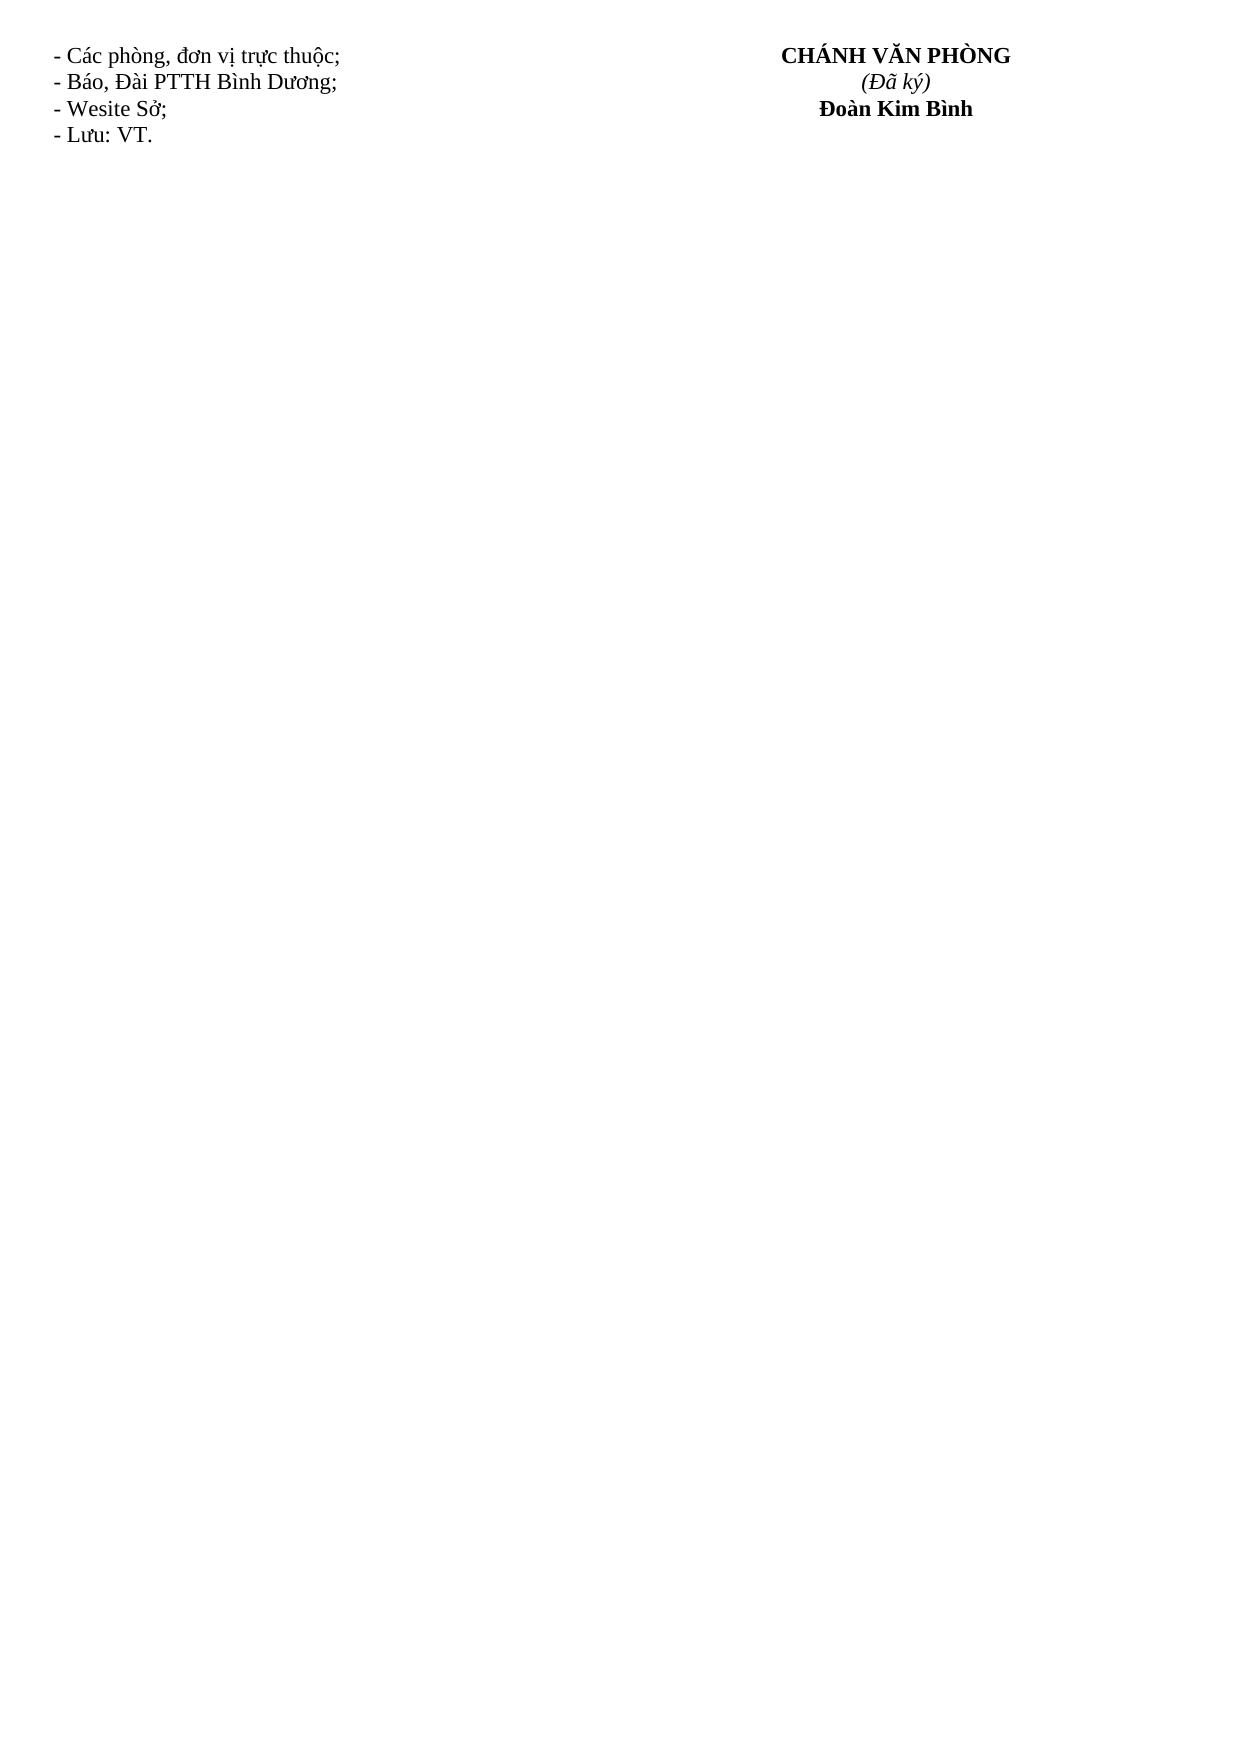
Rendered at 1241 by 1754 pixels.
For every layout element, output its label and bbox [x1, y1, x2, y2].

table_header [42, 42, 595, 160]
table_header [595, 42, 1197, 160]
